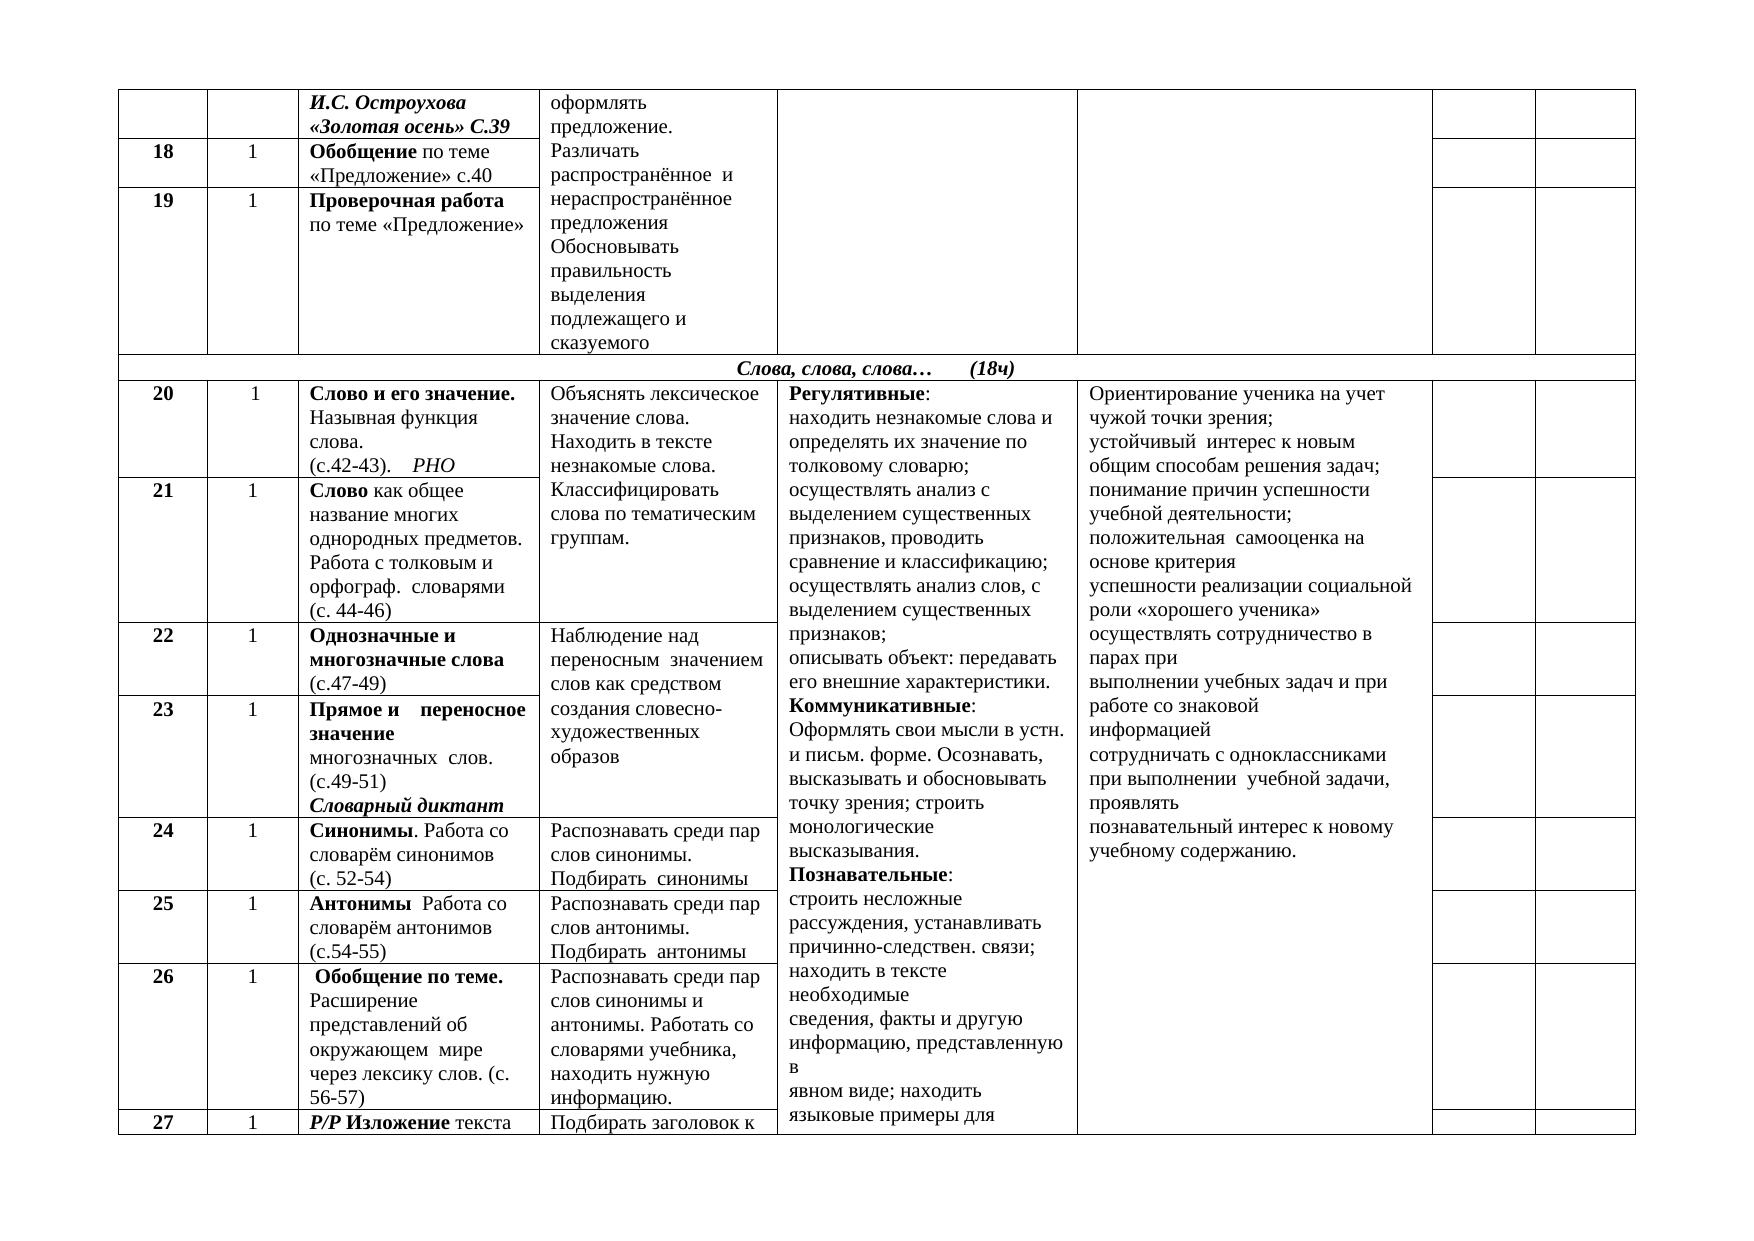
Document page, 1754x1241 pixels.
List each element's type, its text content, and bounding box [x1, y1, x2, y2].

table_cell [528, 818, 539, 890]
table_cell Объяснять лексическое значение слова. Находить в тексте незнакомые слова. Классифицировать слова по тематическим группам. [540, 381, 777, 622]
table_cell Обобщение по теме. Расширение представлений об окружающем мире через лексику слов. (с. 56-57) [299, 964, 539, 1109]
table_cell 23 [119, 696, 207, 817]
table_cell [1536, 818, 1635, 890]
table_cell Распознавать среди пар слов синонимы. Подбирать синонимы [540, 818, 777, 890]
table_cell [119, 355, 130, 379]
table_cell [1536, 891, 1635, 963]
table_cell [1433, 381, 1535, 477]
table_cell [1433, 478, 1535, 622]
table_cell Ориентирование ученика на учет чужой точки зрения; устойчивый интерес к новым общим способам решения задач; понимание причин успешности учебной деятельности; положительная самооценка на основе критерия успешности реализации социальной роли «хорошего ученика» осуществлять сотрудничество в парах при выполнении учебных задач и при работе со знаковой информацией сотрудничать с одноклассниками при выполнении учебной задачи, проявлять познавательный интерес к новому учебному содержанию. [1078, 381, 1432, 1134]
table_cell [540, 1110, 777, 1134]
table_cell [1433, 188, 1535, 354]
table_cell [1536, 188, 1635, 354]
table_cell [1624, 1110, 1635, 1134]
table_cell 1 [208, 1110, 298, 1134]
table_cell 1 [208, 964, 298, 1109]
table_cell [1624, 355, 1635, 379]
table_cell Распознавать среди пар слов синонимы и антонимы. Работать со словарями учебника, находить нужную информацию. [540, 964, 777, 1109]
table_cell Антонимы Работа со словарём антонимов (с.54-55) [299, 891, 539, 963]
table_cell Слово и его значение. Назывная функция слова. (с.42-43). РНО [299, 381, 539, 477]
table_cell 22 [119, 623, 207, 695]
table_cell 1 [208, 90, 298, 138]
table_cell [1433, 90, 1535, 138]
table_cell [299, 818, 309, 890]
table_cell [1536, 964, 1635, 1109]
table_cell [1536, 1110, 1547, 1134]
table_cell Распознавать среди пар слов антонимы. Подбирать антонимы [540, 891, 777, 963]
table_cell 1 [208, 188, 298, 354]
table_cell Проверочная работа по теме «Предложение» [299, 188, 539, 354]
table_cell 20 [119, 381, 207, 477]
table_cell 21 [119, 478, 207, 622]
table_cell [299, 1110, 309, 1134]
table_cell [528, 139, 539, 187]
table_cell 1 [208, 139, 298, 187]
table_cell Регулятивные: находить незнакомые слова и определять их значение по толковому словарю; осуществлять анализ с выделением существенных признаков, проводить сравнение и классификацию; осуществлять анализ слов, с выделением существенных признаков; описывать объект: передавать его внешние характеристики. Коммуникативные: Оформлять свои мысли в устн. и письм. форме. Осознавать, высказывать и обосновывать точку зрения; строить монологические высказывания. Познавательные: строить несложные рассуждения, устанавливать причинно-следствен. связи; находить в тексте необходимые сведения, факты и другую информацию, представленную в явном виде; находить языковые примеры для иллюстрации данных понятий, правил. [778, 381, 1077, 1134]
table_cell [1433, 818, 1535, 890]
table_cell [1433, 139, 1535, 187]
table_cell [1433, 964, 1535, 1109]
table_cell Наблюдение над переносным значением слов как средством создания словесно-художественных образов [540, 623, 777, 817]
table_cell [1433, 623, 1535, 695]
table_cell [1536, 696, 1635, 817]
table_cell 26 [119, 964, 207, 1109]
table_cell 24 [119, 818, 207, 890]
table_cell 1 [208, 381, 298, 477]
table_cell 1 [208, 818, 298, 890]
table_cell 18 [119, 139, 207, 187]
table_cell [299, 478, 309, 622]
table_cell 17 [119, 90, 207, 138]
table_cell [1433, 1110, 1443, 1134]
table_cell 1 [208, 696, 298, 817]
table_cell 1 [208, 891, 298, 963]
table_cell [1433, 891, 1535, 963]
table_cell Прямое и переносное значение многозначных слов. (с.49-51) Словарный диктант [299, 696, 539, 817]
table_cell 1 [208, 623, 298, 695]
table_cell [1433, 696, 1535, 817]
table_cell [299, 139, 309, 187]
table_cell 1 [208, 478, 298, 622]
table_cell [1536, 139, 1635, 187]
table_cell 19 [119, 188, 207, 354]
table_cell [1536, 478, 1635, 622]
table_cell [1524, 1110, 1535, 1134]
table_cell [1536, 381, 1635, 477]
table_cell [1536, 90, 1635, 138]
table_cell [299, 90, 539, 138]
table_cell [1536, 623, 1635, 695]
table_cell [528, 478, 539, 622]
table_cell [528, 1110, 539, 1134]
table_cell 25 [119, 891, 207, 963]
table_cell Однозначные и многозначные слова (с.47-49) [299, 623, 539, 695]
